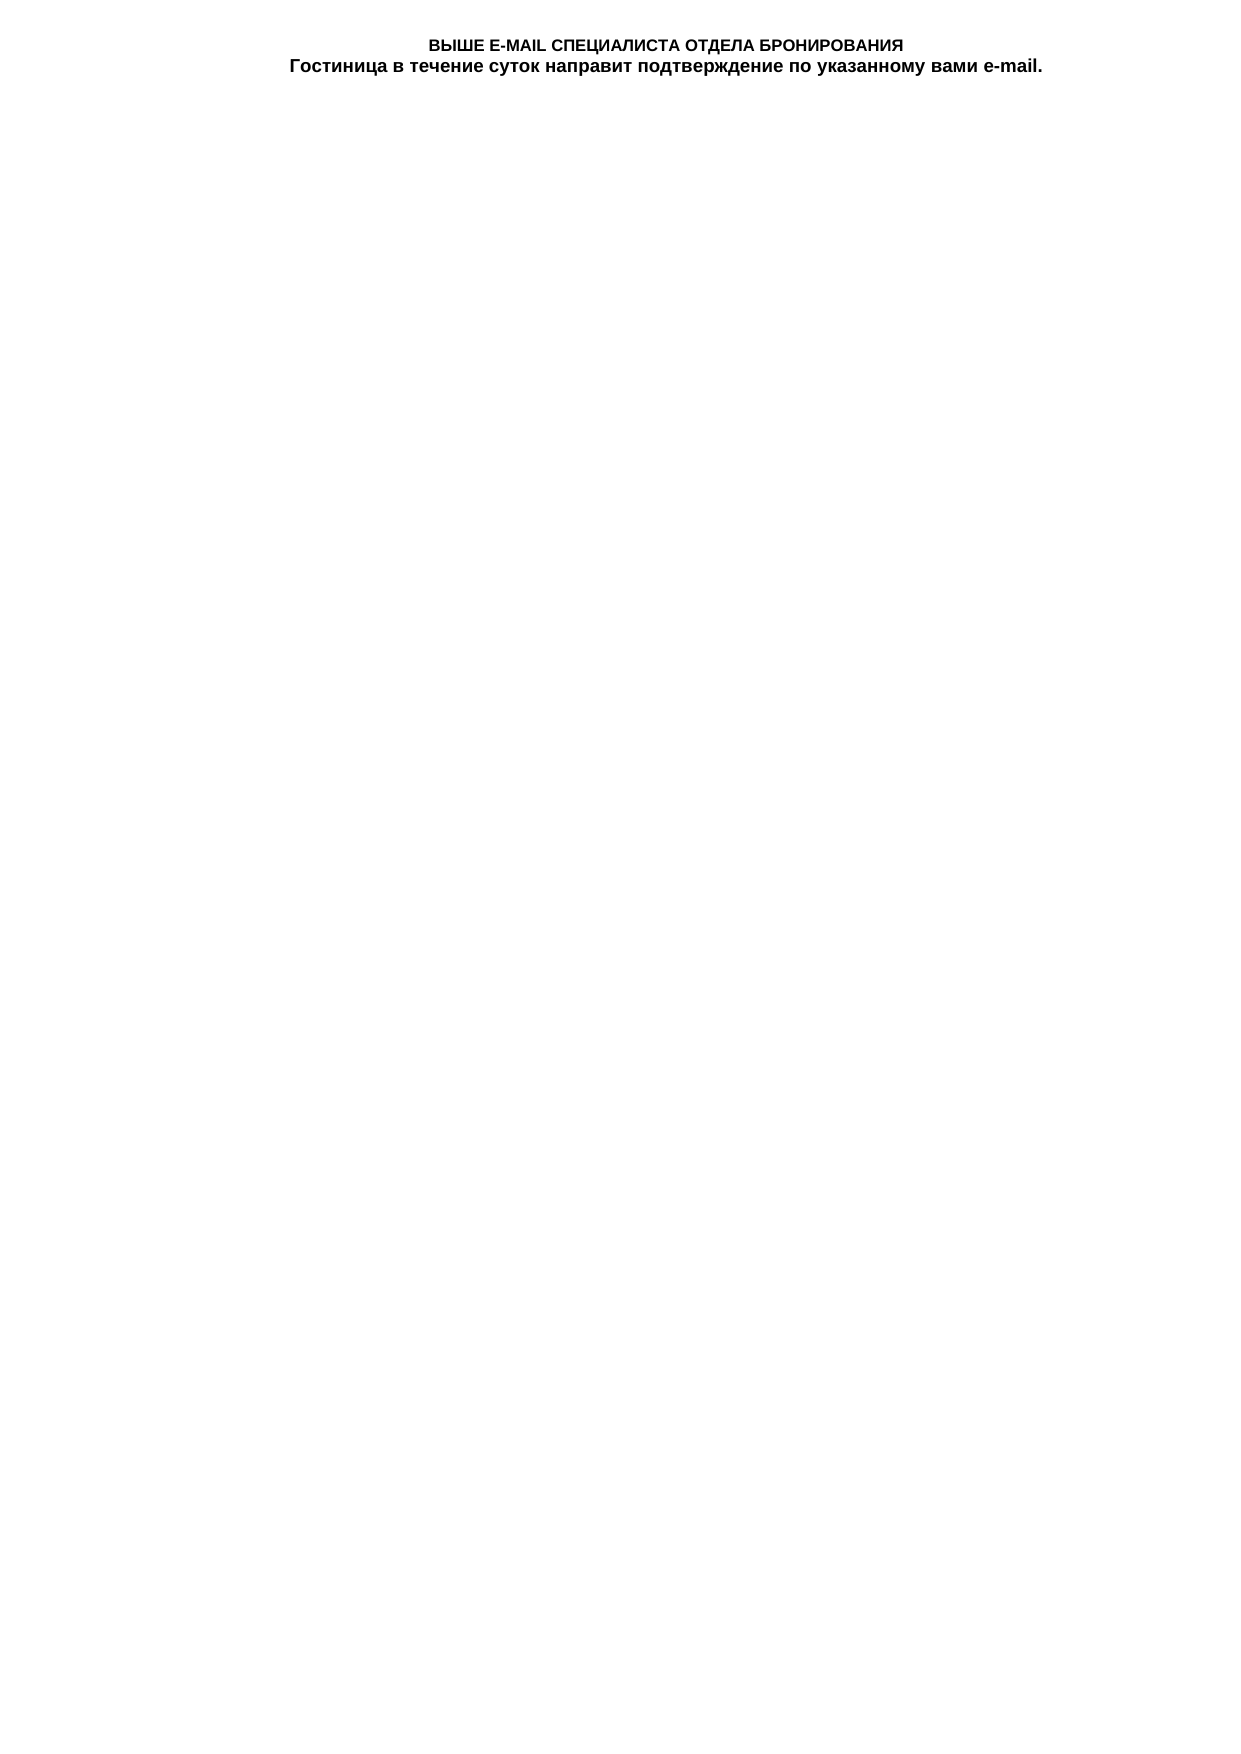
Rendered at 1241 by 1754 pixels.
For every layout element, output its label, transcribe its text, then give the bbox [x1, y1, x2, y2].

text ВЫШЕ E-MAIL СПЕЦИАЛИСТА ОТДЕЛА БРОНИРОВАНИЯ [77, 35, 1180, 54]
text Гостиница в течение суток направит подтверждение по указанному вами e-mail. [77, 54, 1180, 76]
